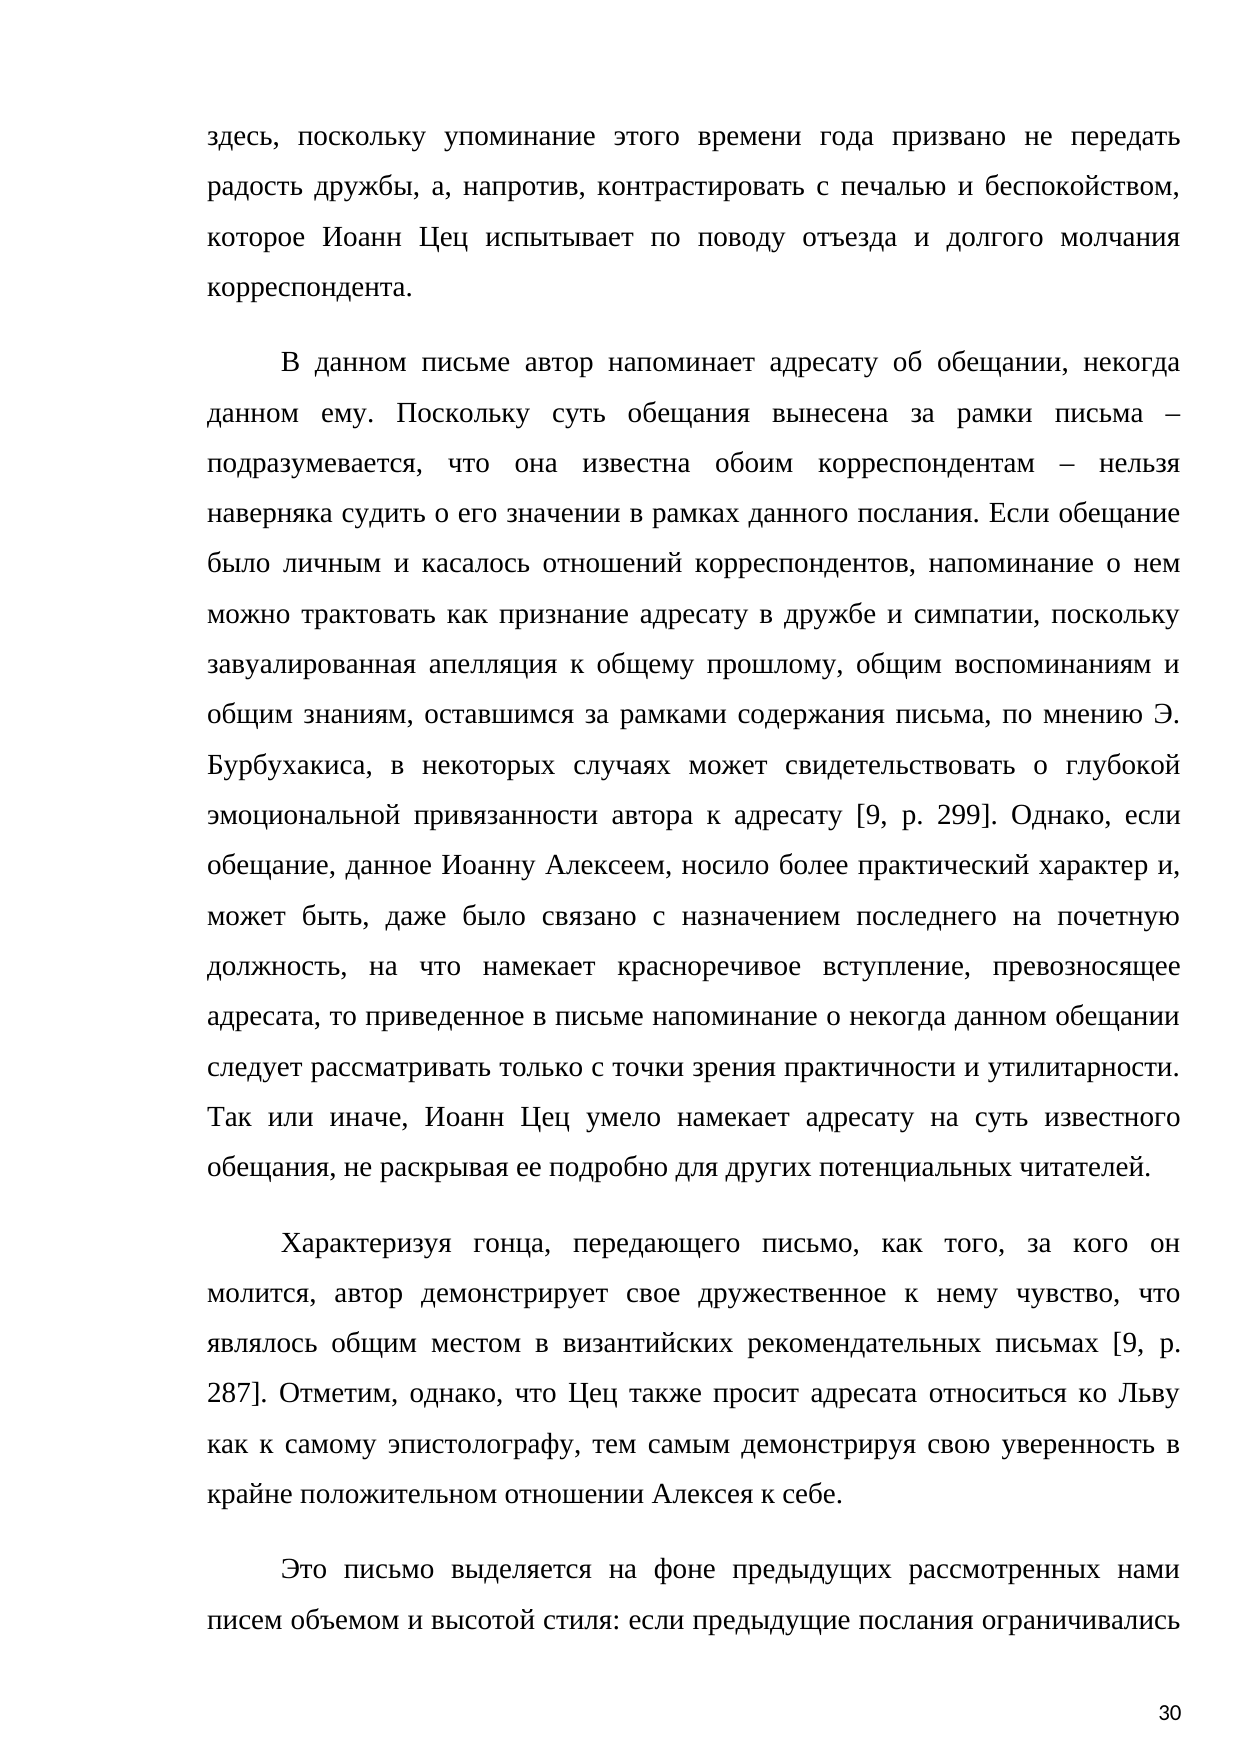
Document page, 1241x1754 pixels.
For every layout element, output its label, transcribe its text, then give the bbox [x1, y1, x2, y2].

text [207, 118, 1181, 303]
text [207, 1552, 1181, 1635]
text В данном письме автор напоминает адресату об обещании, некогда данном ему. Поскольку суть обещания вынесена за рамки письма – подразумевается, что она известна обоим корреспондентам – нельзя наверняка судить о его значении в рамках данного послания. Если обещание было личным и касалось отношений корреспондентов, напоминание о нем можно трактовать как признание адресату в дружбе и симпатии, поскольку завуалированная апелляция к общему прошлому, общим воспоминаниям и общим знаниям, оставшимся за рамками содержания письма, по мнению Э. Бурбухакиса, в некоторых случаях может свидетельствовать о глубокой эмоциональной привязанности автора к адресату [9, p. 299]. Однако, если обещание, данное Иоанну Алексеем, носило более практический характер и, может быть, даже было связано с назначением последнего на почетную должность, на что намекает красноречивое вступление, превозносящее адресата, то приведенное в письме напоминание о некогда данном обещании следует рассматривать только с точки зрения практичности и утилитарности. Так или иначе, Иоанн Цец умело намекает адресату на суть известного обещания, не раскрывая ее подробно для других потенциальных читателей. [207, 344, 1181, 1183]
text Характеризуя гонца, передающего письмо, как того, за кого он молится, автор демонстрирует свое дружественное к нему чувство, что являлось общим местом в византийских рекомендательных письмах [9, p. 287]. Отметим, однако, что Цец также просит адресата относиться ко Льву как к самому эпистолографу, тем самым демонстрируя свою уверенность в крайне положительном отношении Алексея к себе. [207, 1225, 1181, 1510]
